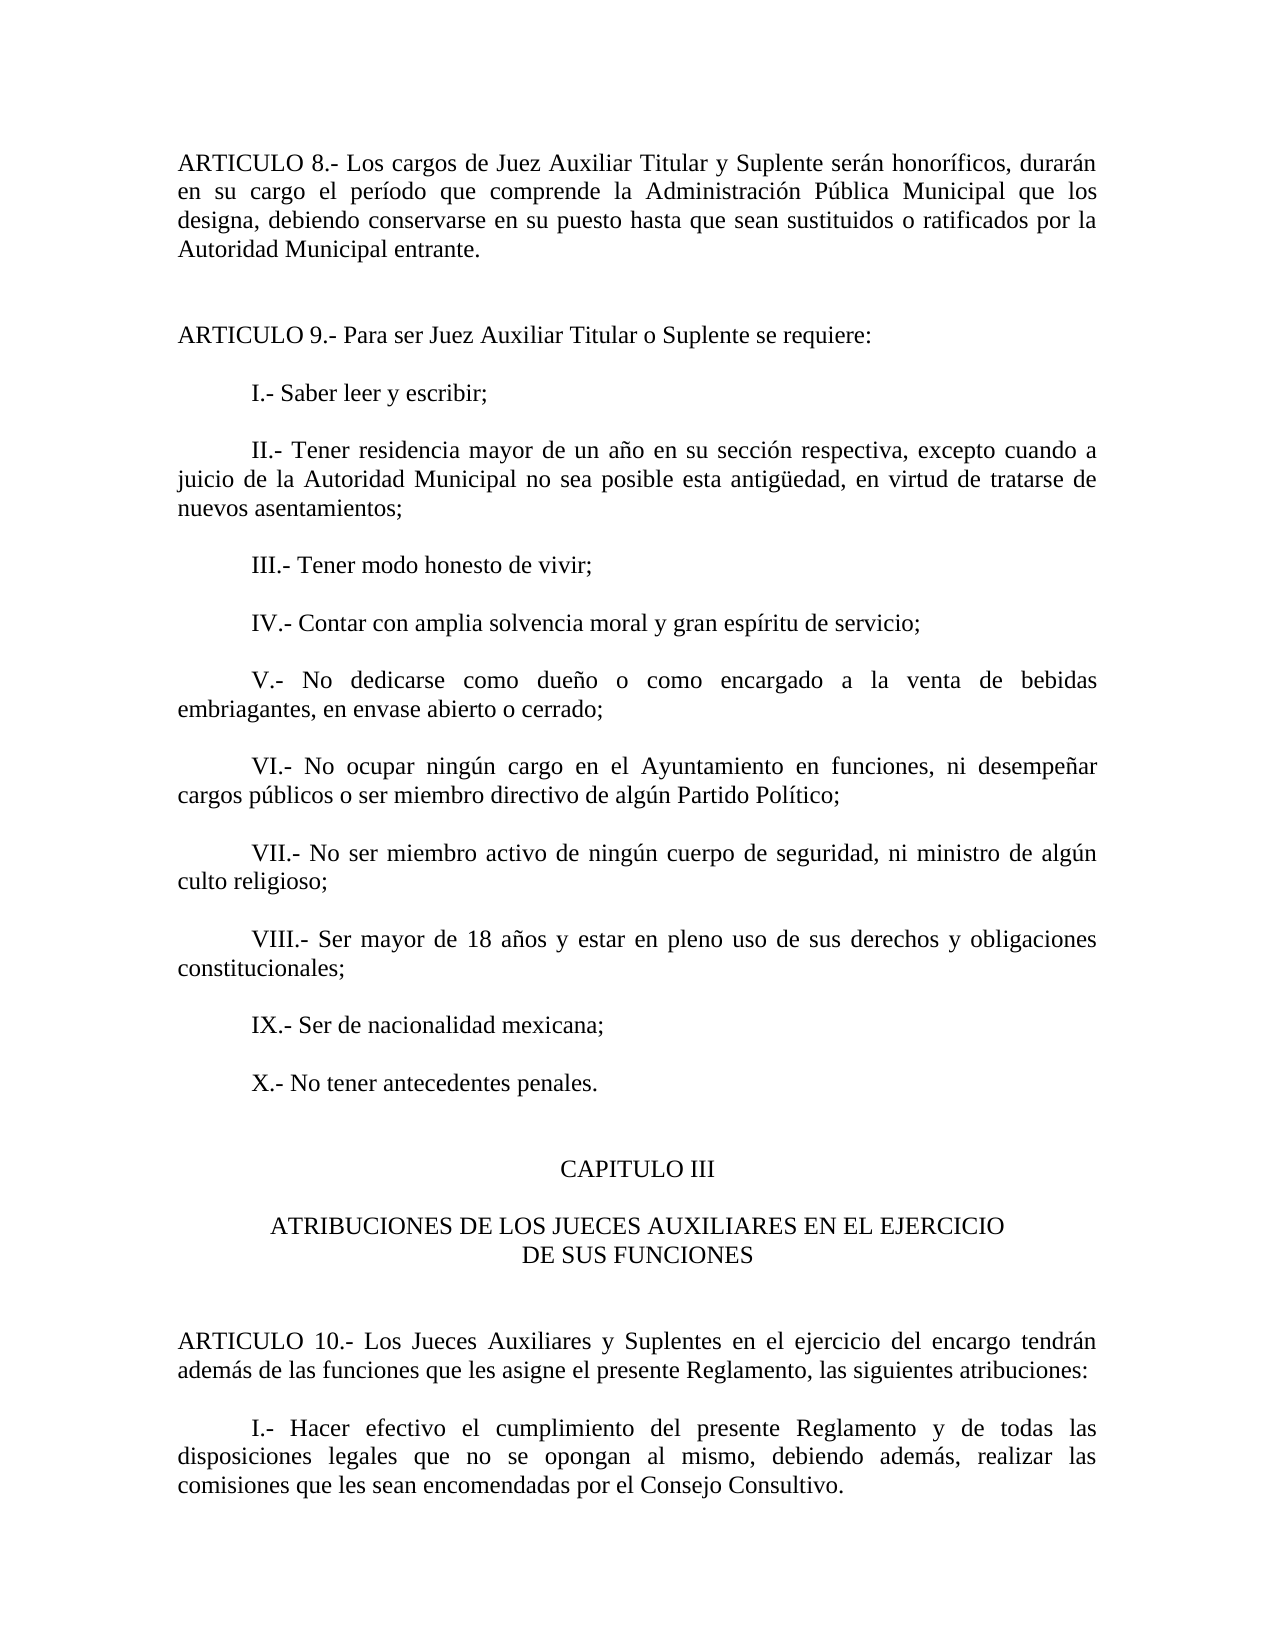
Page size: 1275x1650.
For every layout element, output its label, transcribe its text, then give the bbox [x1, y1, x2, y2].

text V.- No dedicarse como dueño o como encargado a la venta de bebidas embriagantes, en envase abierto o cerrado; [177, 665, 1098, 723]
text III.- Tener modo honesto de vivir; [177, 550, 1098, 579]
text ARTICULO 9.- Para ser Juez Auxiliar Titular o Suplente se requiere: [177, 320, 1098, 349]
text IV.- Contar con amplia solvencia moral y gran espíritu de servicio; [177, 608, 1098, 636]
text I.- Saber leer y escribir; [177, 378, 1098, 406]
text I.- Hacer efectivo el cumplimiento del presente Reglamento y de todas las disposiciones legales que no se opongan al mismo, debiendo además, realizar las comisiones que les sean encomendadas por el Consejo Consultivo. [177, 1413, 1098, 1499]
text X.- No tener antecedentes penales. [177, 1068, 1098, 1096]
text DE SUS FUNCIONES [177, 1240, 1098, 1269]
text ATRIBUCIONES DE LOS JUECES AUXILIARES EN EL EJERCICIO [177, 1211, 1098, 1240]
text CAPITULO III [177, 1154, 1098, 1183]
text VI.- No ocupar ningún cargo en el Ayuntamiento en funciones, ni desempeñar cargos públicos o ser miembro directivo de algún Partido Político; [177, 751, 1098, 809]
text IX.- Ser de nacionalidad mexicana; [177, 1010, 1098, 1039]
text ARTICULO 8.- Los cargos de Juez Auxiliar Titular y Suplente serán honoríficos, durarán en su cargo el período que comprende la Administración Pública Municipal que los designa, debiendo conservarse en su puesto hasta que sean sustituidos o ratificados por la Autoridad Municipal entrante. [177, 148, 1098, 263]
text VII.- No ser miembro activo de ningún cuerpo de seguridad, ni ministro de algún culto religioso; [177, 838, 1098, 895]
text VIII.- Ser mayor de 18 años y estar en pleno uso de sus derechos y obligaciones constitucionales; [177, 924, 1098, 981]
text II.- Tener residencia mayor de un año en su sección respectiva, excepto cuando a juicio de la Autoridad Municipal no sea posible esta antigüedad, en virtud de tratarse de nuevos asentamientos; [177, 435, 1098, 521]
text ARTICULO 10.- Los Jueces Auxiliares y Suplentes en el ejercicio del encargo tendrán además de las funciones que les asigne el presente Reglamento, las siguientes atribuciones: [177, 1326, 1098, 1384]
